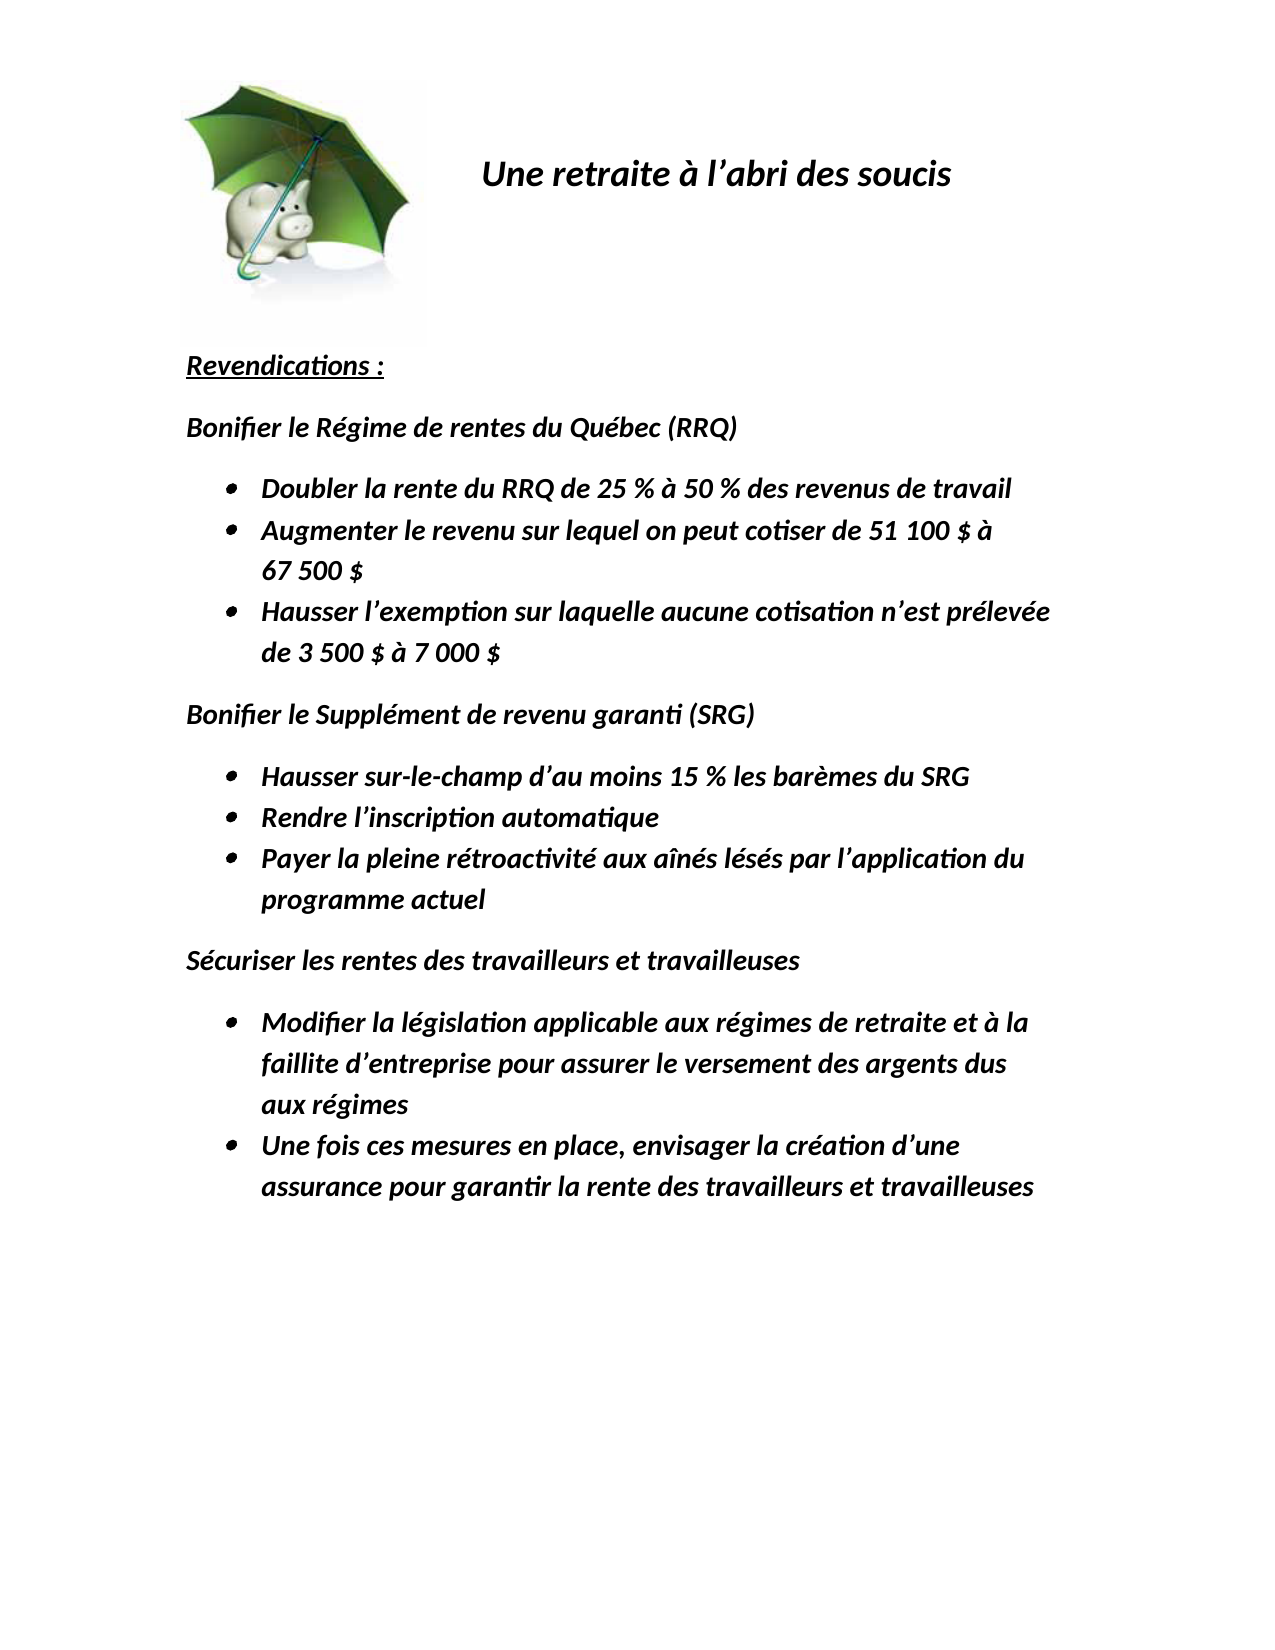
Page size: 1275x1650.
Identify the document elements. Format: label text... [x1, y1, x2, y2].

list Rendre l’inscription automatique [224, 799, 1057, 834]
list Hausser l’exemption sur laquelle aucune cotisation n’est prélevée de 3 500 $ à 7 000 $ [224, 593, 1057, 670]
list Doubler la rente du RRQ de 25 % à 50 % des revenus de travail [224, 471, 1057, 506]
list Payer la pleine rétroactivité aux aînés lésés par l’application du programme actuel [224, 840, 1057, 916]
list Hausser sur-le-champ d’au moins 15 % les barèmes du SRG [224, 758, 1057, 793]
list Augmenter le revenu sur lequel on peut cotiser de 51 100 $ à 67 500 $ [224, 512, 1057, 588]
list Modifier la législation applicable aux régimes de retraite et à la faillite d’entreprise pour assurer le versement des argents dus aux régimes [224, 1004, 1057, 1122]
text Sécuriser les rentes des travailleurs et travailleuses [186, 942, 1057, 978]
list Une fois ces mesures en place, envisager la création d’une assurance pour garantir la rente des travailleurs et travailleuses [224, 1127, 1057, 1204]
text Bonifier le Régime de rentes du Québec (RRQ) [112, 409, 1057, 444]
text Une retraite à l’abri des soucis [407, 150, 1057, 196]
text Revendications : [112, 347, 1057, 383]
text Bonifier le Supplément de revenu garanti (SRG) [186, 696, 1057, 732]
